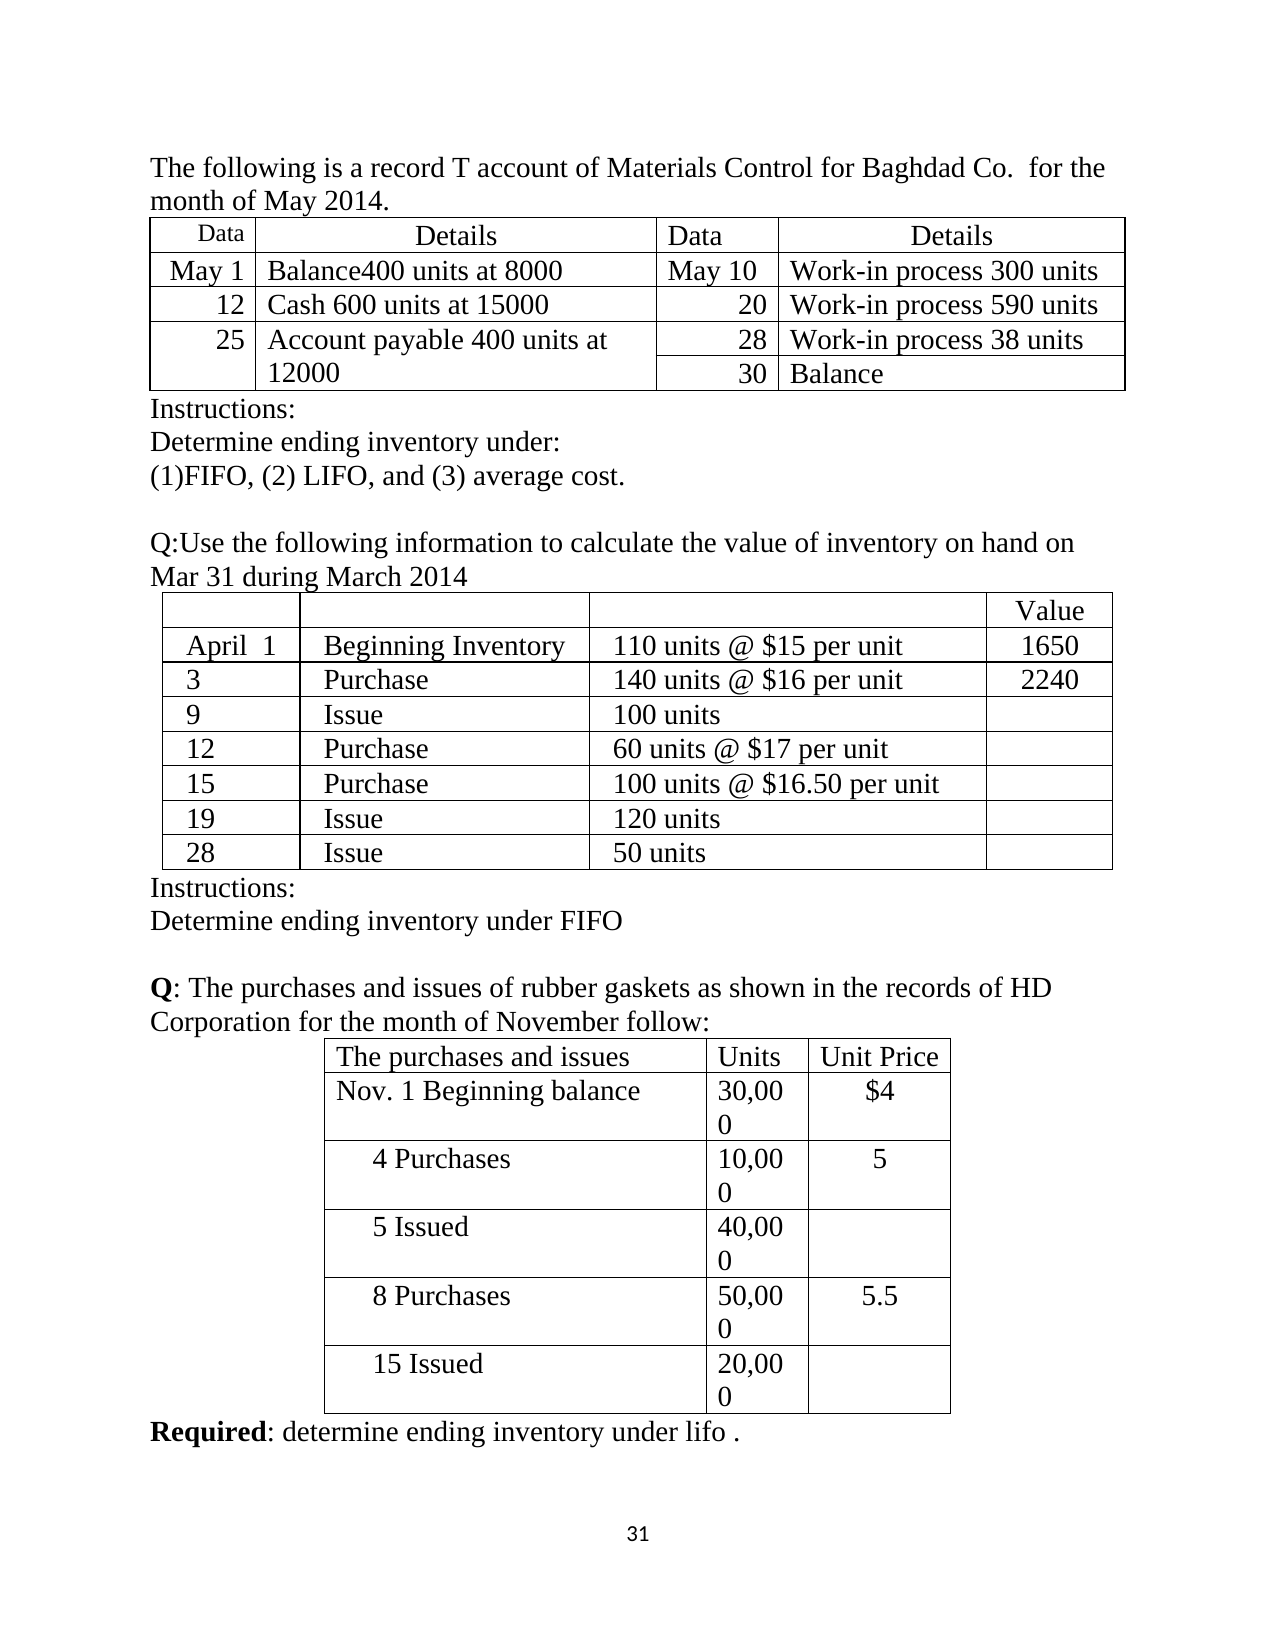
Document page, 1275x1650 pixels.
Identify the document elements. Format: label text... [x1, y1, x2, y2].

text (1)FIFO, (2) LIFO, and (3) average cost. [150, 458, 1125, 492]
table_cell May 1 [151, 253, 255, 286]
table_cell [987, 835, 1112, 869]
table_header [301, 593, 589, 627]
table_cell 30,000 [707, 1073, 808, 1140]
table_cell 100 units @ $16.50 per unit [590, 766, 986, 800]
text The following is a record T account of Materials Control for Baghdad Co. for the month of May 2014. [150, 150, 1125, 217]
table_cell 5 Issued [325, 1210, 706, 1277]
table_cell 120 units [590, 801, 986, 834]
text Instructions: [150, 870, 1125, 903]
table_cell 15 [163, 766, 299, 800]
table_cell [987, 732, 1112, 765]
table_cell 3 [163, 663, 299, 696]
table_cell Purchase [301, 766, 589, 800]
table_cell Work-in process 38 units [779, 322, 1124, 355]
table_cell 40,000 [707, 1210, 808, 1277]
table_header Data [151, 218, 255, 252]
table_header Units [707, 1039, 808, 1072]
table_cell 110 units @ $15 per unit [590, 628, 986, 661]
text Determine ending inventory under FIFO [150, 903, 1125, 937]
table_cell 2240 [987, 663, 1112, 696]
table_cell Account payable 400 units at 12000 [256, 322, 656, 390]
table_cell 12 [151, 287, 255, 321]
table_cell Work-in process 590 units [779, 287, 1124, 321]
table_cell 8 Purchases [325, 1278, 706, 1345]
table_cell 30 [657, 356, 778, 390]
table_cell 25 [151, 322, 255, 390]
table_cell [987, 766, 1112, 800]
table_cell 100 units [590, 697, 986, 731]
table_header The purchases and issues [325, 1039, 706, 1072]
text Required: determine ending inventory under lifo . [150, 1414, 1125, 1447]
table_cell Issue [301, 835, 589, 869]
table_cell Nov. 1 Beginning balance [325, 1073, 706, 1140]
table_header Value [987, 593, 1112, 627]
table_header [163, 593, 299, 627]
table_cell 1650 [987, 628, 1112, 661]
table_cell Cash 600 units at 15000 [256, 287, 656, 321]
table_cell [987, 697, 1112, 731]
table_cell Issue [301, 801, 589, 834]
table_cell [987, 801, 1112, 834]
table_header Details [256, 218, 656, 252]
table_cell 50 units [590, 835, 986, 869]
table_header Unit Price [809, 1039, 950, 1072]
table_cell 15 Issued [325, 1346, 706, 1413]
table_cell 19 [163, 801, 299, 834]
table_cell Purchase [301, 663, 589, 696]
table_cell 60 units @ $17 per unit [590, 732, 986, 765]
table_header Details [779, 218, 1124, 252]
table_cell Balance [779, 356, 1124, 390]
table_cell May 10 [657, 253, 778, 286]
table_cell Balance400 units at 8000 [256, 253, 656, 286]
table_cell 10,000 [707, 1141, 808, 1208]
table_cell 4 Purchases [325, 1141, 706, 1208]
table_cell [809, 1346, 950, 1413]
table_cell 5.5 [809, 1278, 950, 1345]
table_cell Beginning Inventory [301, 628, 589, 661]
table_cell 28 [163, 835, 299, 869]
table_cell 20 [657, 287, 778, 321]
table_cell [809, 1210, 950, 1277]
text Q:Use the following information to calculate the value of inventory on hand on Mar 31 during March 2014 [150, 525, 1125, 592]
table_cell 50,000 [707, 1278, 808, 1345]
text Instructions: [150, 391, 1125, 424]
table_cell 20,000 [707, 1346, 808, 1413]
table_cell 140 units @ $16 per unit [590, 663, 986, 696]
table_cell 12 [163, 732, 299, 765]
table_cell 28 [657, 322, 778, 355]
table_cell April 1 [163, 628, 299, 661]
table_cell Issue [301, 697, 589, 731]
table_cell Purchase [301, 732, 589, 765]
table_cell 5 [809, 1141, 950, 1208]
table_header [590, 593, 986, 627]
table_header Data [657, 218, 778, 252]
table_cell Work-in process 300 units [779, 253, 1124, 286]
table_cell 9 [163, 697, 299, 731]
table_cell $4 [809, 1073, 950, 1140]
text Q: The purchases and issues of rubber gaskets as shown in the records of HD Corporation for the month of November follow: [150, 971, 1125, 1038]
text Determine ending inventory under: [150, 424, 1125, 458]
